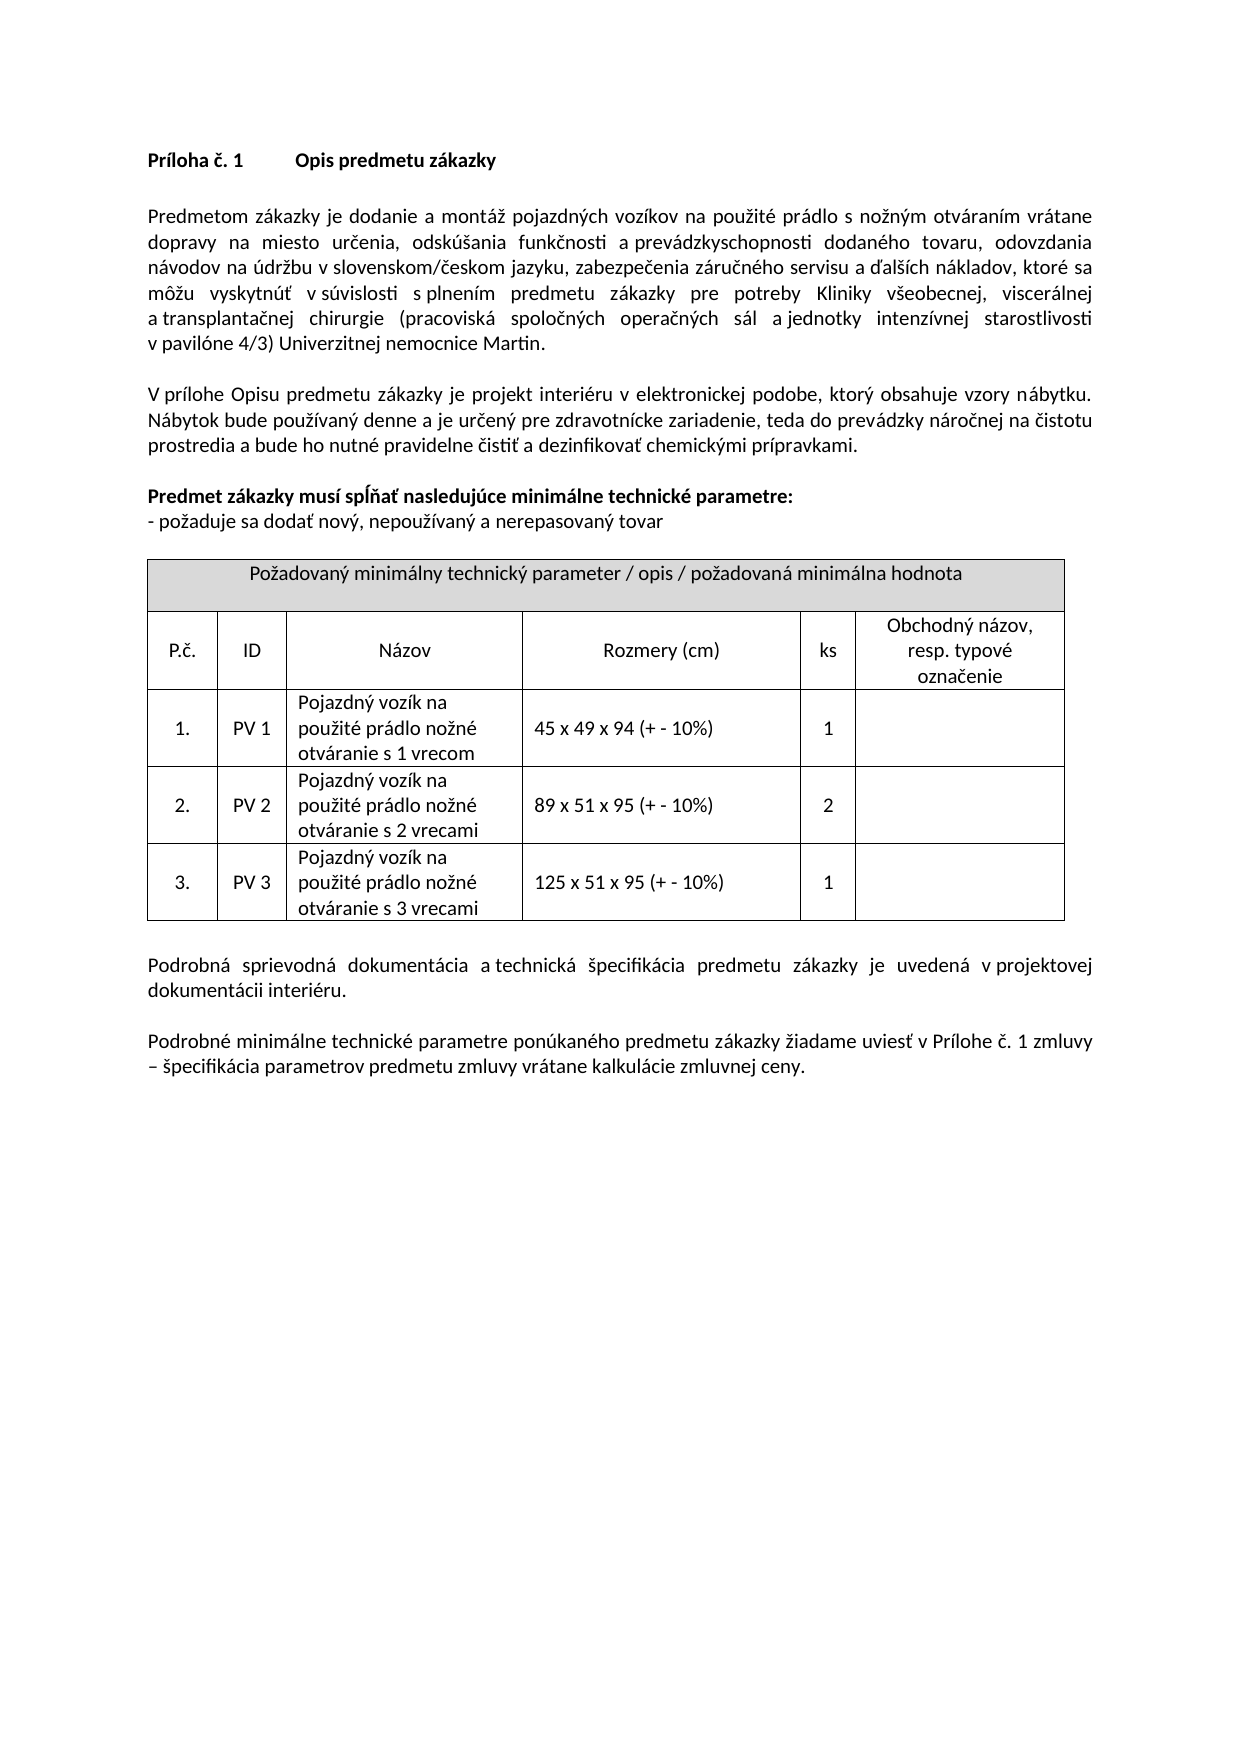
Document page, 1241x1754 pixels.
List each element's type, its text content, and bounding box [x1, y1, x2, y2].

table_cell Rozmery (cm) [523, 612, 800, 688]
table_cell [856, 844, 1064, 920]
table_cell 2 [801, 767, 855, 843]
table_cell Názov [287, 612, 522, 688]
text V prílohe Opisu predmetu zákazky je projekt interiéru v elektronickej podobe, ktorý obsahuje vzory nábytku. Nábytok bude používaný denne a je určený pre zdravotnícke zariadenie, teda do prevádzky náročnej na čistotu prostredia a bude ho nutné pravidelne čistiť a dezinfikovať chemickými prípravkami. [148, 381, 1093, 458]
table_cell 1 [801, 844, 855, 920]
table_cell Pojazdný vozík na použité prádlo nožné otváranie s 2 vrecami [287, 767, 522, 843]
table_cell 1. [148, 690, 217, 766]
table_cell 89 x 51 x 95 (+ - 10%) [523, 767, 800, 843]
table_cell P.č. [148, 612, 217, 688]
table_cell PV 2 [218, 767, 286, 843]
table_cell Pojazdný vozík na použité prádlo nožné otváranie s 1 vrecom [287, 690, 522, 766]
table_cell Pojazdný vozík na použité prádlo nožné otváranie s 3 vrecami [287, 844, 522, 920]
text - požaduje sa dodať nový, nepoužívaný a nerepasovaný tovar [148, 508, 1093, 534]
table_header Požadovaný minimálny technický parameter / opis / požadovaná minimálna hodnota [148, 560, 1064, 611]
table_cell 45 x 49 x 94 (+ - 10%) [523, 690, 800, 766]
text Predmet zákazky musí spĺňať nasledujúce minimálne technické parametre: [148, 483, 1093, 508]
text Podrobná sprievodná dokumentácia a technická špecifikácia predmetu zákazky je uvedená v projektovej dokumentácii interiéru. [148, 952, 1093, 1003]
text Predmetom zákazky je dodanie a montáž pojazdných vozíkov na použité prádlo s nožným otváraním vrátane dopravy na miesto určenia, odskúšania funkčnosti a prevádzkyschopnosti dodaného tovaru, odovzdania návodov na údržbu v slovenskom/českom jazyku, zabezpečenia záručného servisu a ďalších nákladov, ktoré sa môžu vyskytnúť v súvislosti s plnením predmetu zákazky pre potreby Kliniky všeobecnej, viscerálnej a transplantačnej chirurgie (pracoviská spoločných operačných sál a jednotky intenzívnej starostlivosti v pavilóne 4/3) Univerzitnej nemocnice Martin. [148, 203, 1093, 356]
text Príloha č. 1 Opis predmetu zákazky [148, 148, 1093, 173]
table_cell ks [801, 612, 855, 688]
table_cell 125 x 51 x 95 (+ - 10%) [523, 844, 800, 920]
table_cell 1 [801, 690, 855, 766]
table_cell ID [218, 612, 286, 688]
table_cell [856, 767, 1064, 843]
table_cell Obchodný názov, resp. typové označenie [856, 612, 1064, 688]
table_cell PV 1 [218, 690, 286, 766]
table_cell 3. [148, 844, 217, 920]
table_cell 2. [148, 767, 217, 843]
table_cell [856, 690, 1064, 766]
text Podrobné minimálne technické parametre ponúkaného predmetu zákazky žiadame uviesť v Prílohe č. 1 zmluvy – špecifikácia parametrov predmetu zmluvy vrátane kalkulácie zmluvnej ceny. [148, 1028, 1093, 1079]
table_cell PV 3 [218, 844, 286, 920]
